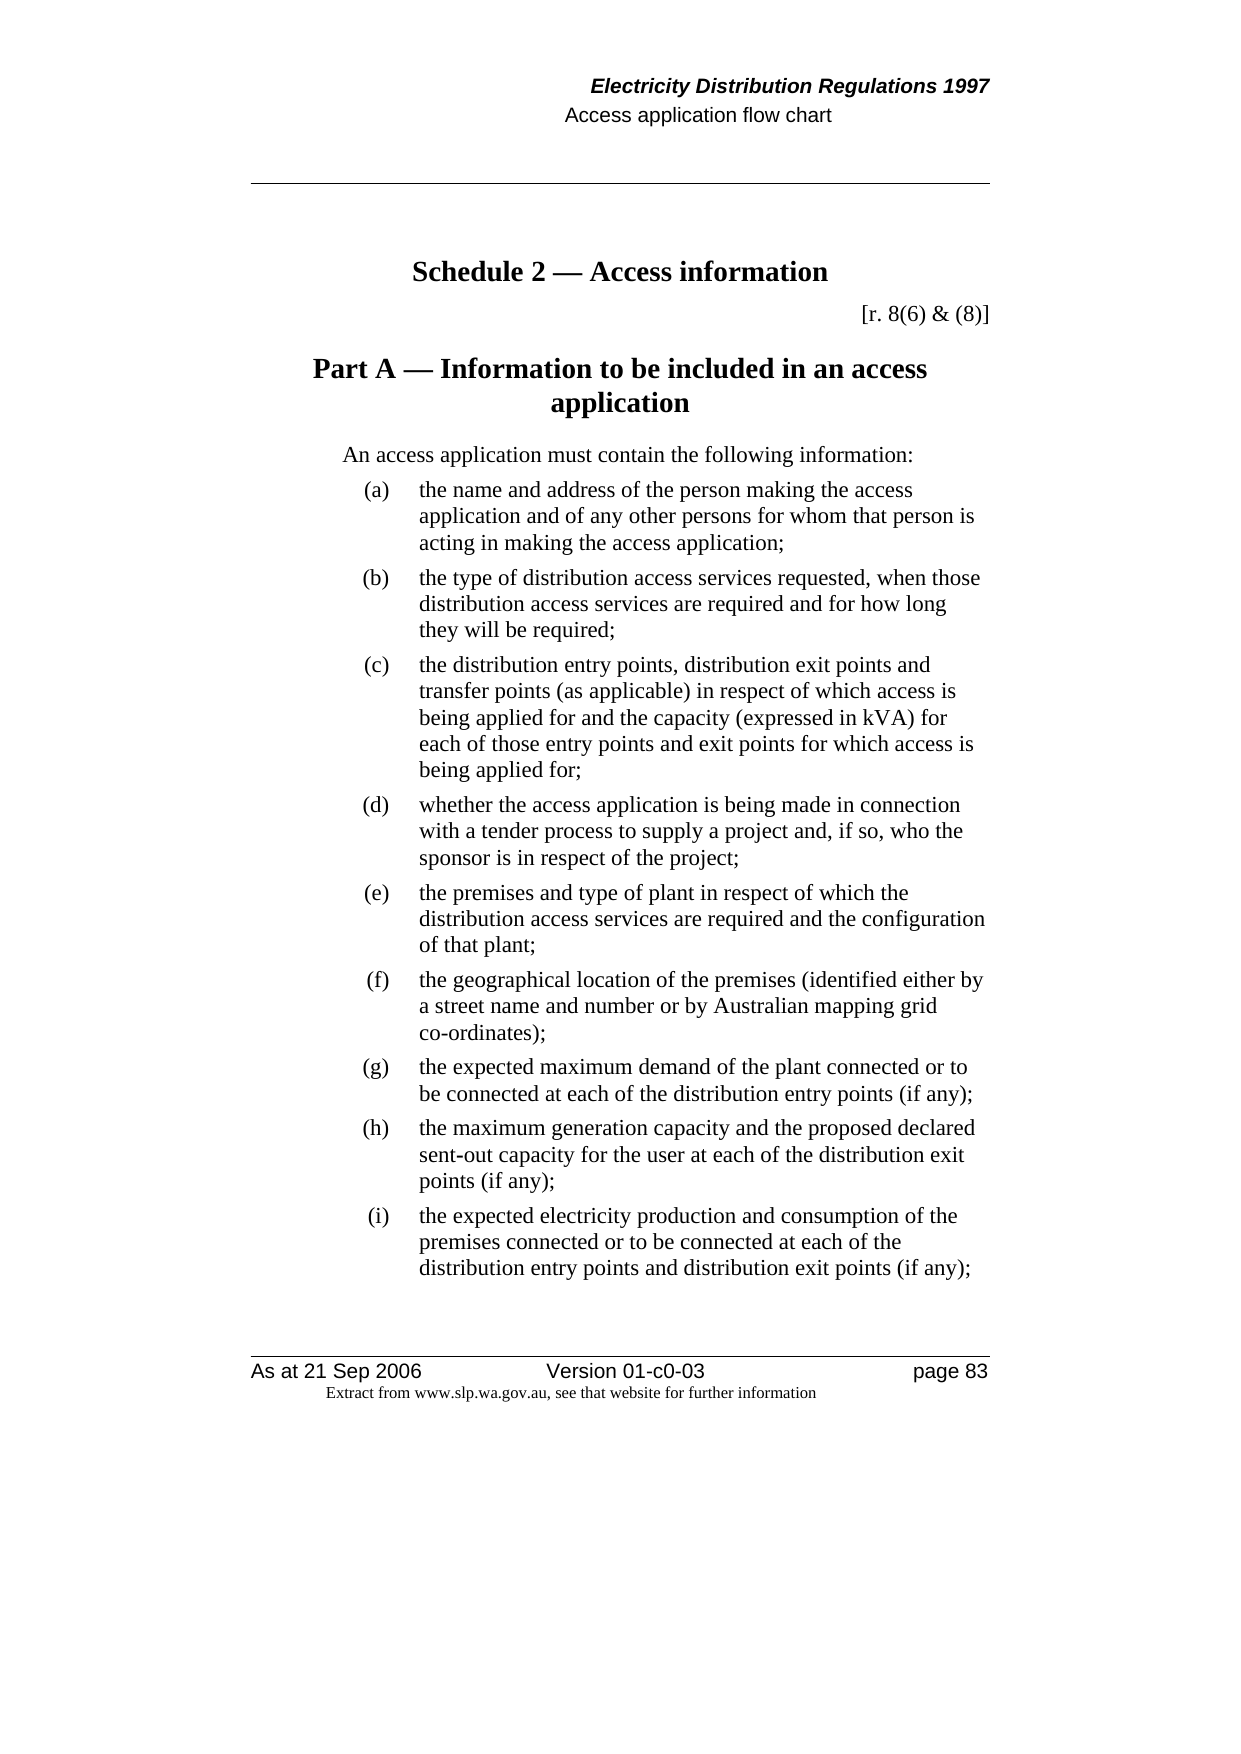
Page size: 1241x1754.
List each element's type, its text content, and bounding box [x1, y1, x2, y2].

text (f) the geographical location of the premises (identified either by a street name and number or by Australian mapping grid co-ordinates); [251, 966, 990, 1045]
text An access application must contain the following information: [251, 442, 990, 468]
text (a) the name and address of the person making the access application and of any other persons for whom that person is acting in making the access application; [251, 476, 990, 555]
text (h) the maximum generation capacity and the proposed declared sent-out capacity for the user at each of the distribution exit points (if any); [251, 1114, 990, 1193]
text (g) the expected maximum demand of the plant connected or to be connected at each of the distribution entry points (if any); [251, 1053, 990, 1106]
subtitle Part A — Information to be included in an access application [251, 352, 990, 419]
text (d) whether the access application is being made in connection with a tender process to supply a project and, if so, who the sponsor is in respect of the project; [251, 791, 990, 870]
text (i) the expected electricity production and consumption of the premises connected or to be connected at each of the distribution entry points and distribution exit points (if any); [251, 1202, 990, 1281]
subtitle Schedule 2 — Access information [251, 254, 990, 288]
text (e) the premises and type of plant in respect of which the distribution access services are required and the configuration of that plant; [251, 878, 990, 958]
text [r. 8(6) & (8)] [251, 300, 990, 327]
text (b) the type of distribution access services requested, when those distribution access services are required and for how long they will be required; [251, 564, 990, 643]
text (c) the distribution entry points, distribution exit points and transfer points (as applicable) in respect of which access is being applied for and the capacity (expressed in kVA) for each of those entry points and exit points for which access is being applied for; [251, 651, 990, 783]
